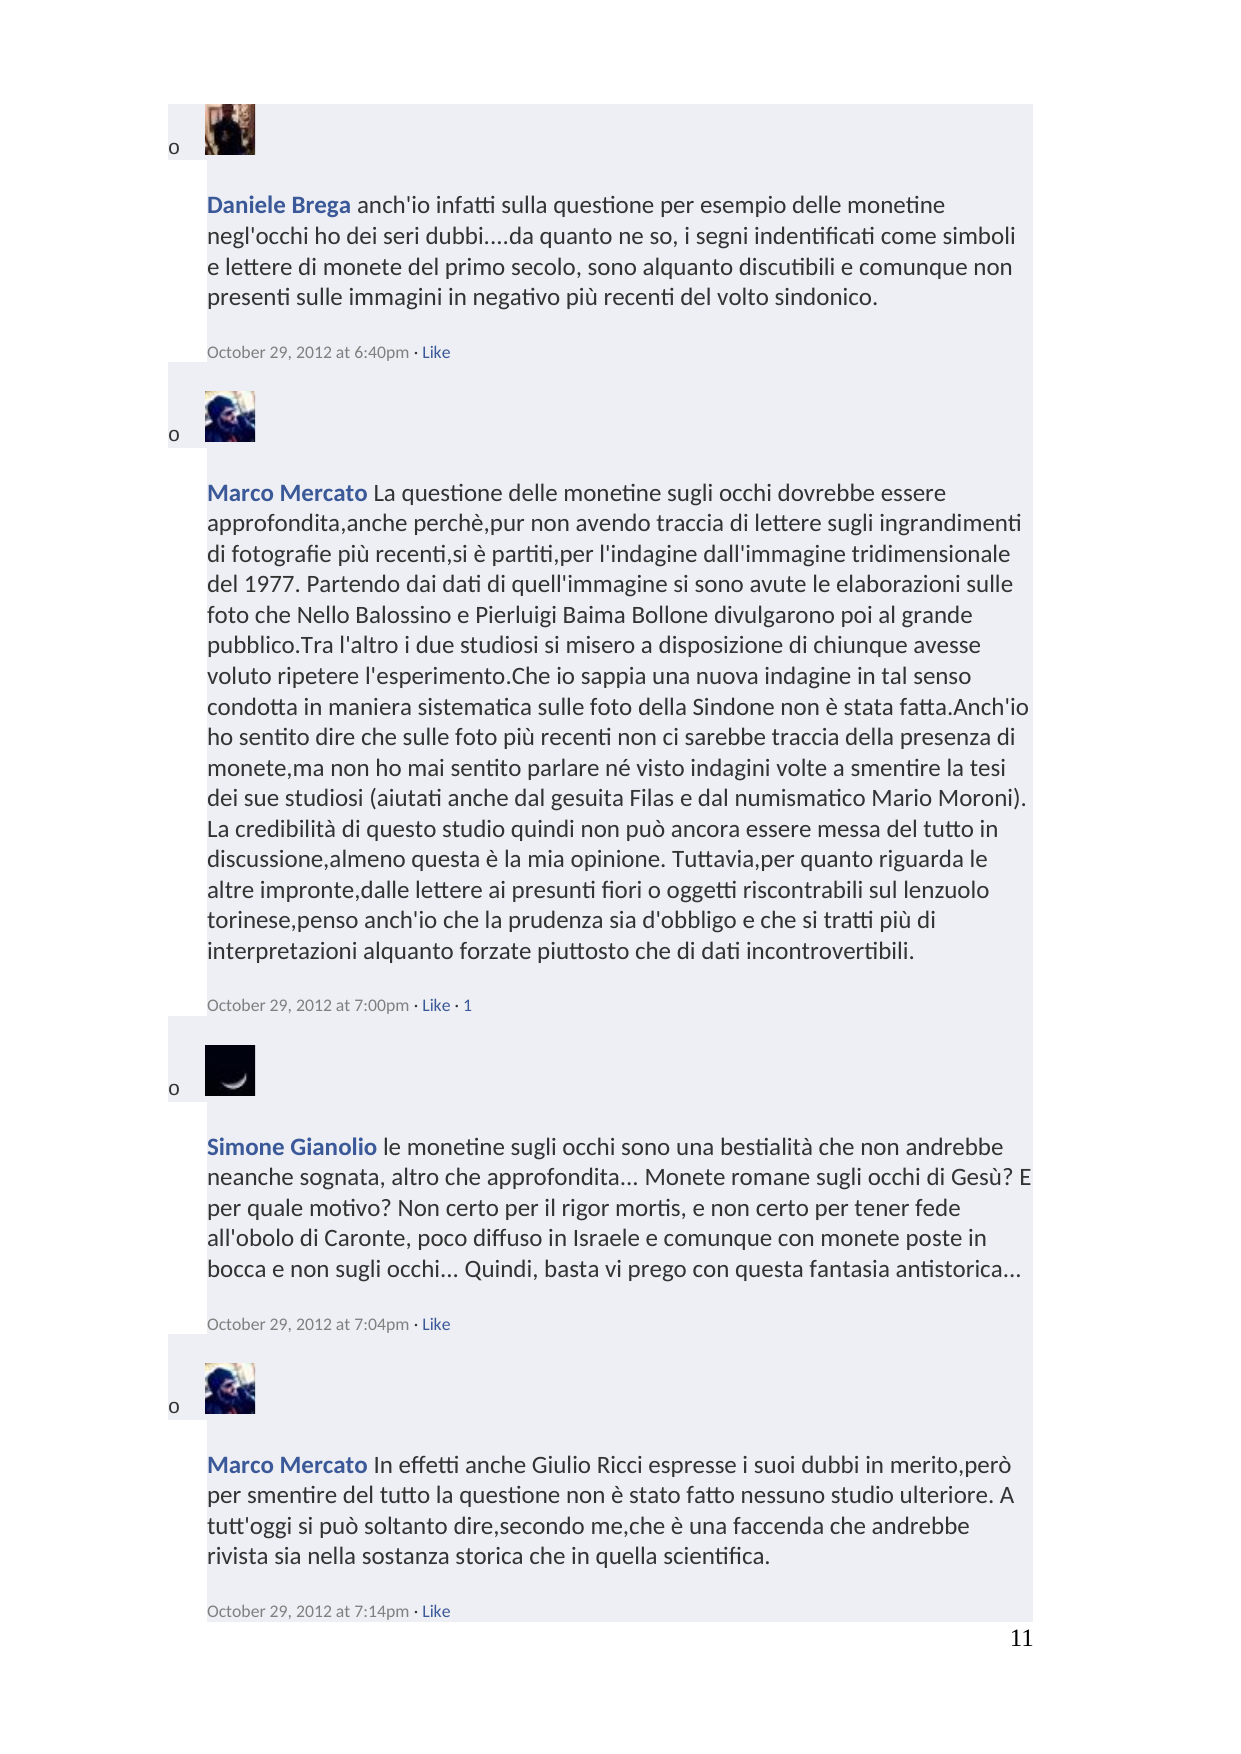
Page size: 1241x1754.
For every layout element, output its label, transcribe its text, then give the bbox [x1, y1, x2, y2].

picture [205, 104, 256, 155]
picture [205, 391, 256, 442]
picture [205, 1363, 256, 1414]
picture [205, 1045, 256, 1096]
text October 29, 2012 at 7:00pm · Like · 1 [207, 994, 1033, 1016]
text Marco Mercato La questione delle monetine sugli occhi dovrebbe essere approfondita,anche perchè,pur non avendo traccia di lettere sugli ingrandimenti di fotografie più recenti,si è partiti,per l'indagine dall'immagine tridimensionale del 1977. Partendo dai dati di quell'immagine si sono avute le elaborazioni sulle foto che Nello Balossino e Pierluigi Baima Bollone divulgarono poi al grande pubblico.Tra l'altro i due studiosi si misero a disposizione di chiunque avesse voluto ripetere l'esperimento.Che io sappia una nuova indagine in tal senso condotta in maniera sistematica sulle foto della Sindone non è stata fatta.Anch'io ho sentito dire che sulle foto più recenti non ci sarebbe traccia della presenza di monete,ma non ho mai sentito parlare né visto indagini volte a smentire la tesi dei sue studiosi (aiutati anche dal gesuita Filas e dal numismatico Mario Moroni). La credibilità di questo studio quindi non può ancora essere messa del tutto in discussione,almeno questa è la mia opinione. Tuttavia,per quanto riguarda le altre impronte,dalle lettere ai presunti fiori o oggetti riscontrabili sul lenzuolo torinese,penso anch'io che la prudenza sia d'obbligo e che si tratti più di interpretazioni alquanto forzate piuttosto che di dati incontrovertibili. [207, 477, 1033, 965]
text Simone Gianolio le monetine sugli occhi sono una bestialità che non andrebbe neanche sognata, altro che approfondita... Monete romane sugli occhi di Gesù? E per quale motivo? Non certo per il rigor mortis, e non certo per tener fede all'obolo di Caronte, poco diffuso in Israele e comunque con monete poste in bocca e non sugli occhi... Quindi, basta vi prego con questa fantasia antistorica... [207, 1131, 1033, 1283]
text Daniele Brega anch'io infatti sulla questione per esempio delle monetine negl'occhi ho dei seri dubbi....da quanto ne so, i segni indentificati come simboli e lettere di monete del primo secolo, sono alquanto discutibili e comunque non presenti sulle immagini in negativo più recenti del volto sindonico. [207, 189, 1033, 312]
text October 29, 2012 at 6:40pm · Like [207, 341, 1033, 362]
text Marco Mercato In effetti anche Giulio Ricci espresse i suoi dubbi in merito,però per smentire del tutto la questione non è stato fatto nessuno studio ulteriore. A tutt'oggi si può soltanto dire,secondo me,che è una faccenda che andrebbe rivista sia nella sostanza storica che in quella scientifica. [207, 1449, 1033, 1571]
text October 29, 2012 at 7:14pm · Like [207, 1600, 1033, 1622]
text October 29, 2012 at 7:04pm · Like [207, 1313, 1033, 1334]
